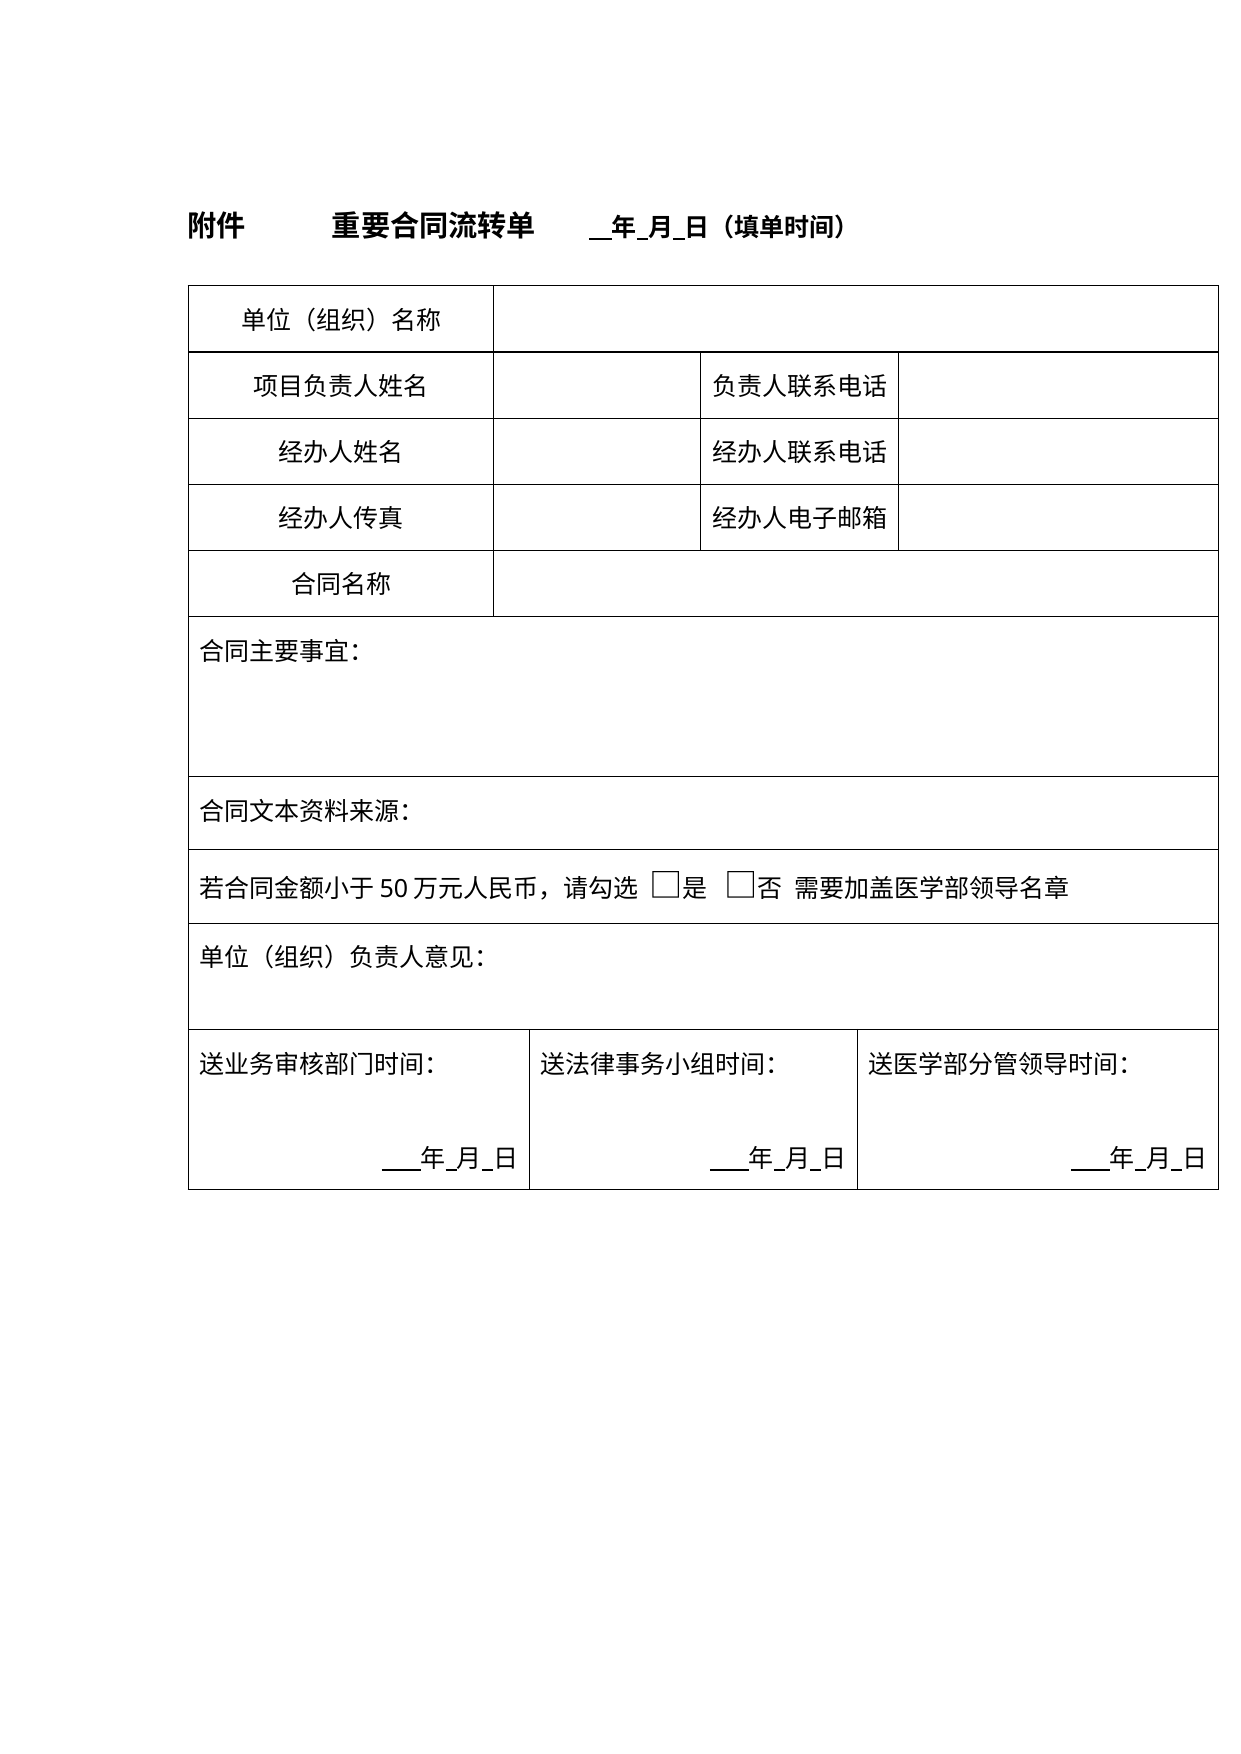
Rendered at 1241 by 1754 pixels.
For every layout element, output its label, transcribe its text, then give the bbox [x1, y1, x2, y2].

table_cell 若合同金额小于50万元人民币，请勾选 □是 □否 需要加盖医学部领导名章 [189, 850, 1218, 922]
table_cell 项目负责人姓名 [189, 353, 493, 417]
table_cell 负责人联系电话 [701, 353, 898, 417]
table_cell 经办人联系电话 [701, 419, 898, 483]
table_cell 送业务审核部门时间： 年 月 日 [189, 1030, 529, 1189]
table_header 单位（组织）名称 [189, 286, 493, 351]
table_cell [494, 485, 700, 549]
table_cell 送法律事务小组时间： 年 月 日 [530, 1030, 857, 1189]
table_cell [494, 353, 700, 417]
table_cell 合同名称 [189, 551, 493, 616]
table_cell 单位（组织）负责人意见： [189, 924, 1218, 1029]
table_cell 经办人电子邮箱 [701, 485, 898, 549]
table_cell 经办人传真 [189, 485, 493, 549]
table_cell [899, 485, 1218, 549]
table_cell 送医学部分管领导时间： 年 月 日 [858, 1030, 1218, 1189]
table_cell [899, 419, 1218, 483]
table_header [494, 286, 1218, 351]
text 附件 重要合同流转单 年 月 日（填单时间） [187, 191, 1053, 256]
table_cell [494, 419, 700, 483]
table_cell [494, 551, 1218, 616]
table_cell 合同主要事宜： [189, 617, 1218, 776]
table_cell 合同文本资料来源： [189, 777, 1218, 849]
table_cell 经办人姓名 [189, 419, 493, 483]
table_cell [899, 353, 1218, 417]
